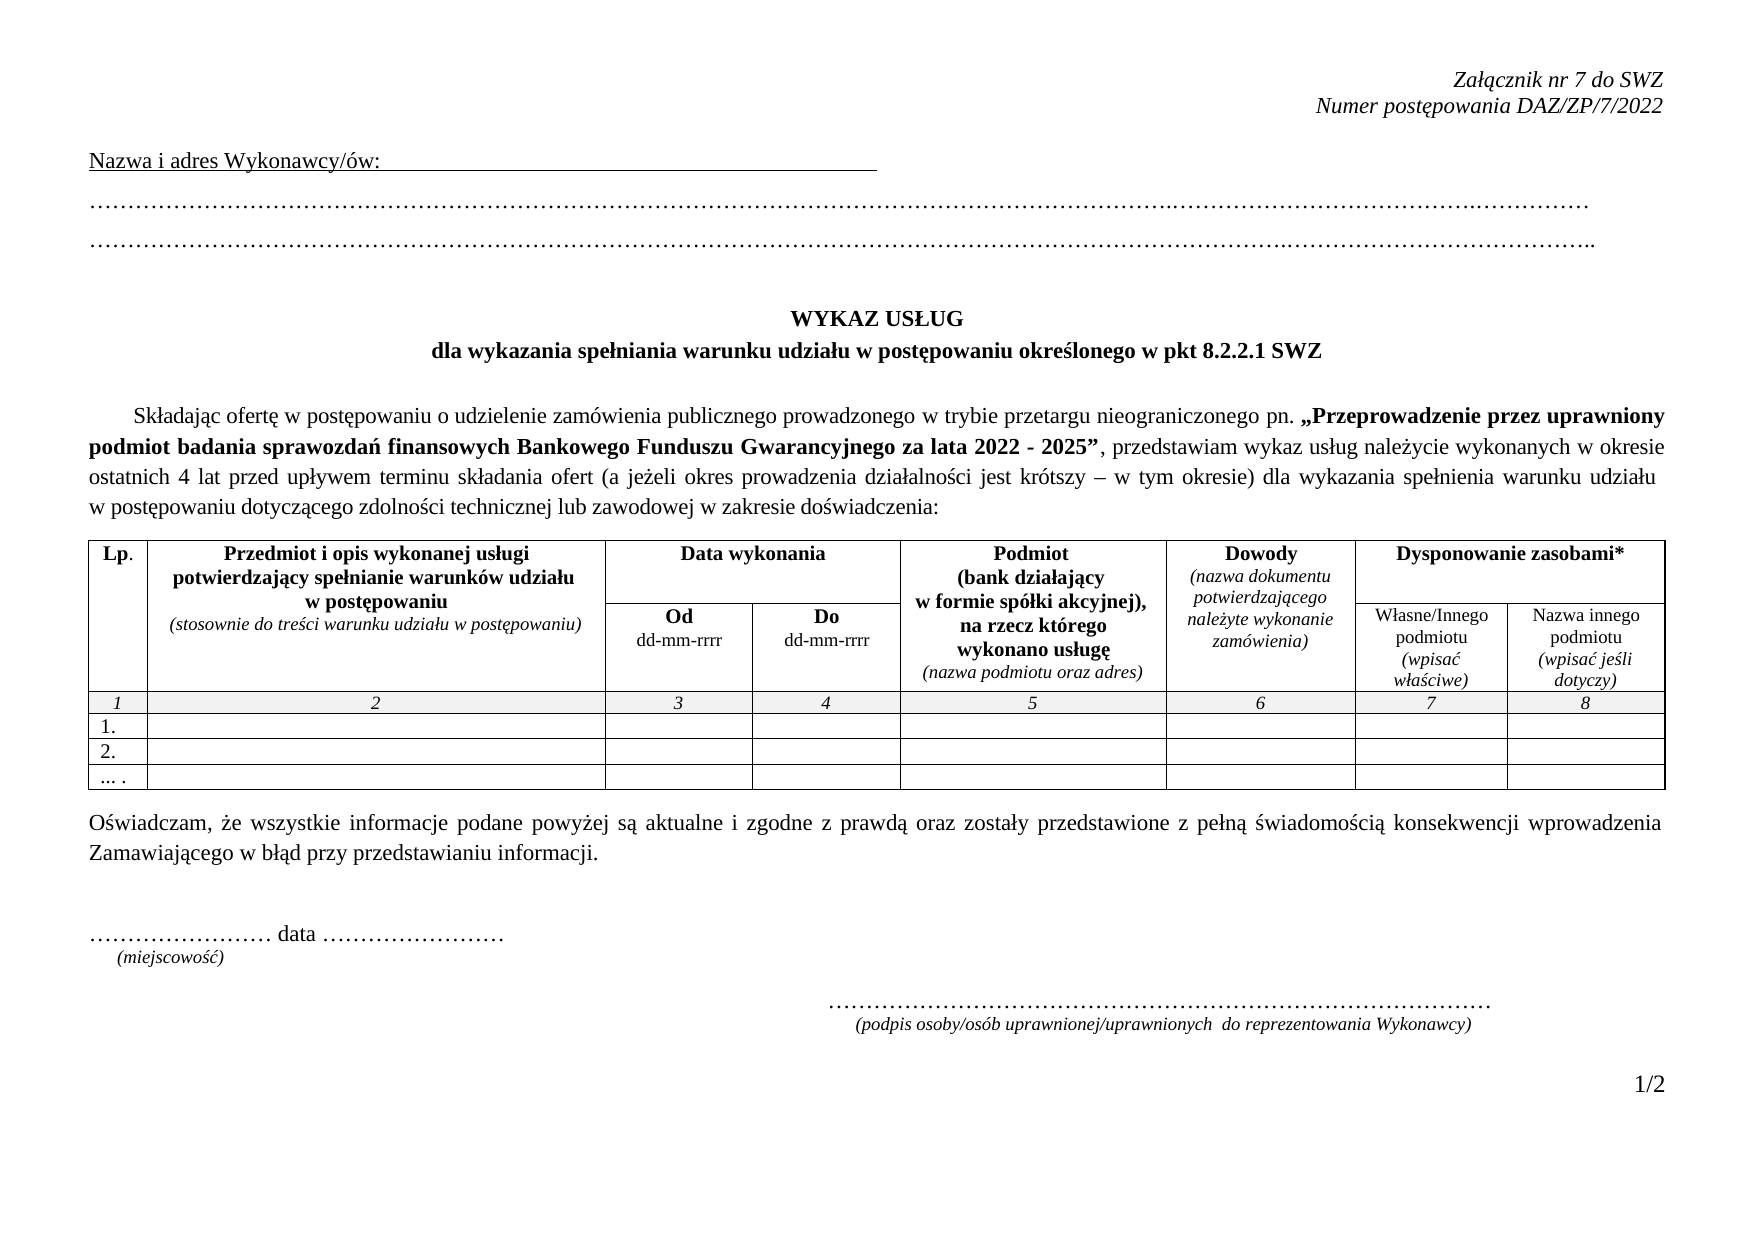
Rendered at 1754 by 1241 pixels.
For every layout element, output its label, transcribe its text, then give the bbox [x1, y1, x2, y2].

table_header Podmiot (bank działający w formie spółki akcyjnej), na rzecz którego wykonano usługę (nazwa podmiotu oraz adres) [901, 541, 1166, 691]
table_cell [901, 765, 1166, 788]
table_cell Nazwa innego podmiotu (wpisać jeśli dotyczy) [1508, 604, 1664, 691]
text …………………………………………………………………………… [753, 987, 1665, 1013]
table_cell [1356, 739, 1507, 763]
table_cell 5 [901, 692, 1166, 713]
table_cell [1508, 714, 1664, 738]
table_cell [148, 765, 605, 788]
table_cell Od dd-mm-rrrr [606, 604, 752, 691]
table_cell [1167, 765, 1355, 788]
table_cell [1167, 739, 1355, 763]
table_cell Własne/Innego podmiotu (wpisać właściwe) [1356, 604, 1507, 691]
table_cell 4 [753, 692, 900, 713]
text (miejscowość) [89, 946, 1665, 967]
text ………………………………………………………………………………………………………………………………………….………………………………….. [89, 226, 1665, 253]
table_cell 3 [606, 692, 752, 713]
text …………………………………………………………………………………………………………………………….………………………………….…………… [89, 187, 1665, 213]
table_cell [1356, 765, 1507, 788]
table_cell 1. [89, 714, 147, 738]
table_cell [148, 714, 605, 738]
table_cell [606, 714, 752, 738]
table_header Dysponowanie zasobami* [1356, 541, 1664, 603]
table_cell [901, 714, 1166, 738]
table_cell [753, 765, 900, 788]
table_cell [753, 714, 900, 738]
table_cell 7 [1356, 692, 1507, 713]
text Składając ofertę w postępowaniu o udzielenie zamówienia publicznego prowadzonego w trybie przetargu nieograniczonego pn. „Przeprowadzenie przez uprawniony podmiot badania sprawozdań finansowych Bankowego Funduszu Gwarancyjnego za lata 2022 - 2025”, przedstawiam wykaz usług należycie wykonanych w okresie ostatnich 4 lat przed upływem terminu składania ofert (a jeżeli okres prowadzenia działalności jest krótszy – w tym okresie) dla wykazania spełnienia warunku udziału w postępowaniu dotyczącego zdolności technicznej lub zawodowej w zakresie doświadczenia: [89, 402, 1665, 519]
table_header Dowody (nazwa dokumentu potwierdzającego należyte wykonanie zamówienia) [1167, 541, 1355, 691]
table_cell [1356, 714, 1507, 738]
table_cell [606, 765, 752, 788]
table_cell 1 [89, 692, 147, 713]
table_cell [148, 739, 605, 763]
text WYKAZ USŁUG [89, 305, 1665, 331]
table_cell [1508, 739, 1664, 763]
table_cell ... . [89, 765, 147, 788]
table_cell 2. [89, 739, 147, 763]
text dla wykazania spełniania warunku udziału w postępowaniu określonego w pkt 8.2.2.1 SWZ [89, 337, 1665, 364]
table_cell 6 [1167, 692, 1355, 713]
table_cell 8 [1508, 692, 1664, 713]
table_header Data wykonania [606, 541, 900, 603]
table_cell 2 [148, 692, 605, 713]
table_cell [901, 739, 1166, 763]
table_header Lp. [89, 541, 147, 691]
table_cell [1508, 765, 1664, 788]
table_cell [606, 739, 752, 763]
table_header Przedmiot i opis wykonanej usługi potwierdzający spełnianie warunków udziału w postępowaniu (stosownie do treści warunku udziału w postępowaniu) [148, 541, 605, 691]
text Nazwa i adres Wykonawcy/ów: [89, 147, 1665, 174]
table_cell [753, 739, 900, 763]
text Oświadczam, że wszystkie informacje podane powyżej są aktualne i zgodne z prawdą oraz zostały przedstawione z pełną świadomością konsekwencji wprowadzenia Zamawiającego w błąd przy przedstawianiu informacji. [89, 809, 1665, 865]
table_cell Do dd-mm-rrrr [753, 604, 900, 691]
text …………………… data …………………… [89, 919, 1665, 946]
text (podpis osoby/osób uprawnionej/uprawnionych do reprezentowania Wykonawcy) [531, 1013, 1665, 1034]
table_cell [1167, 714, 1355, 738]
